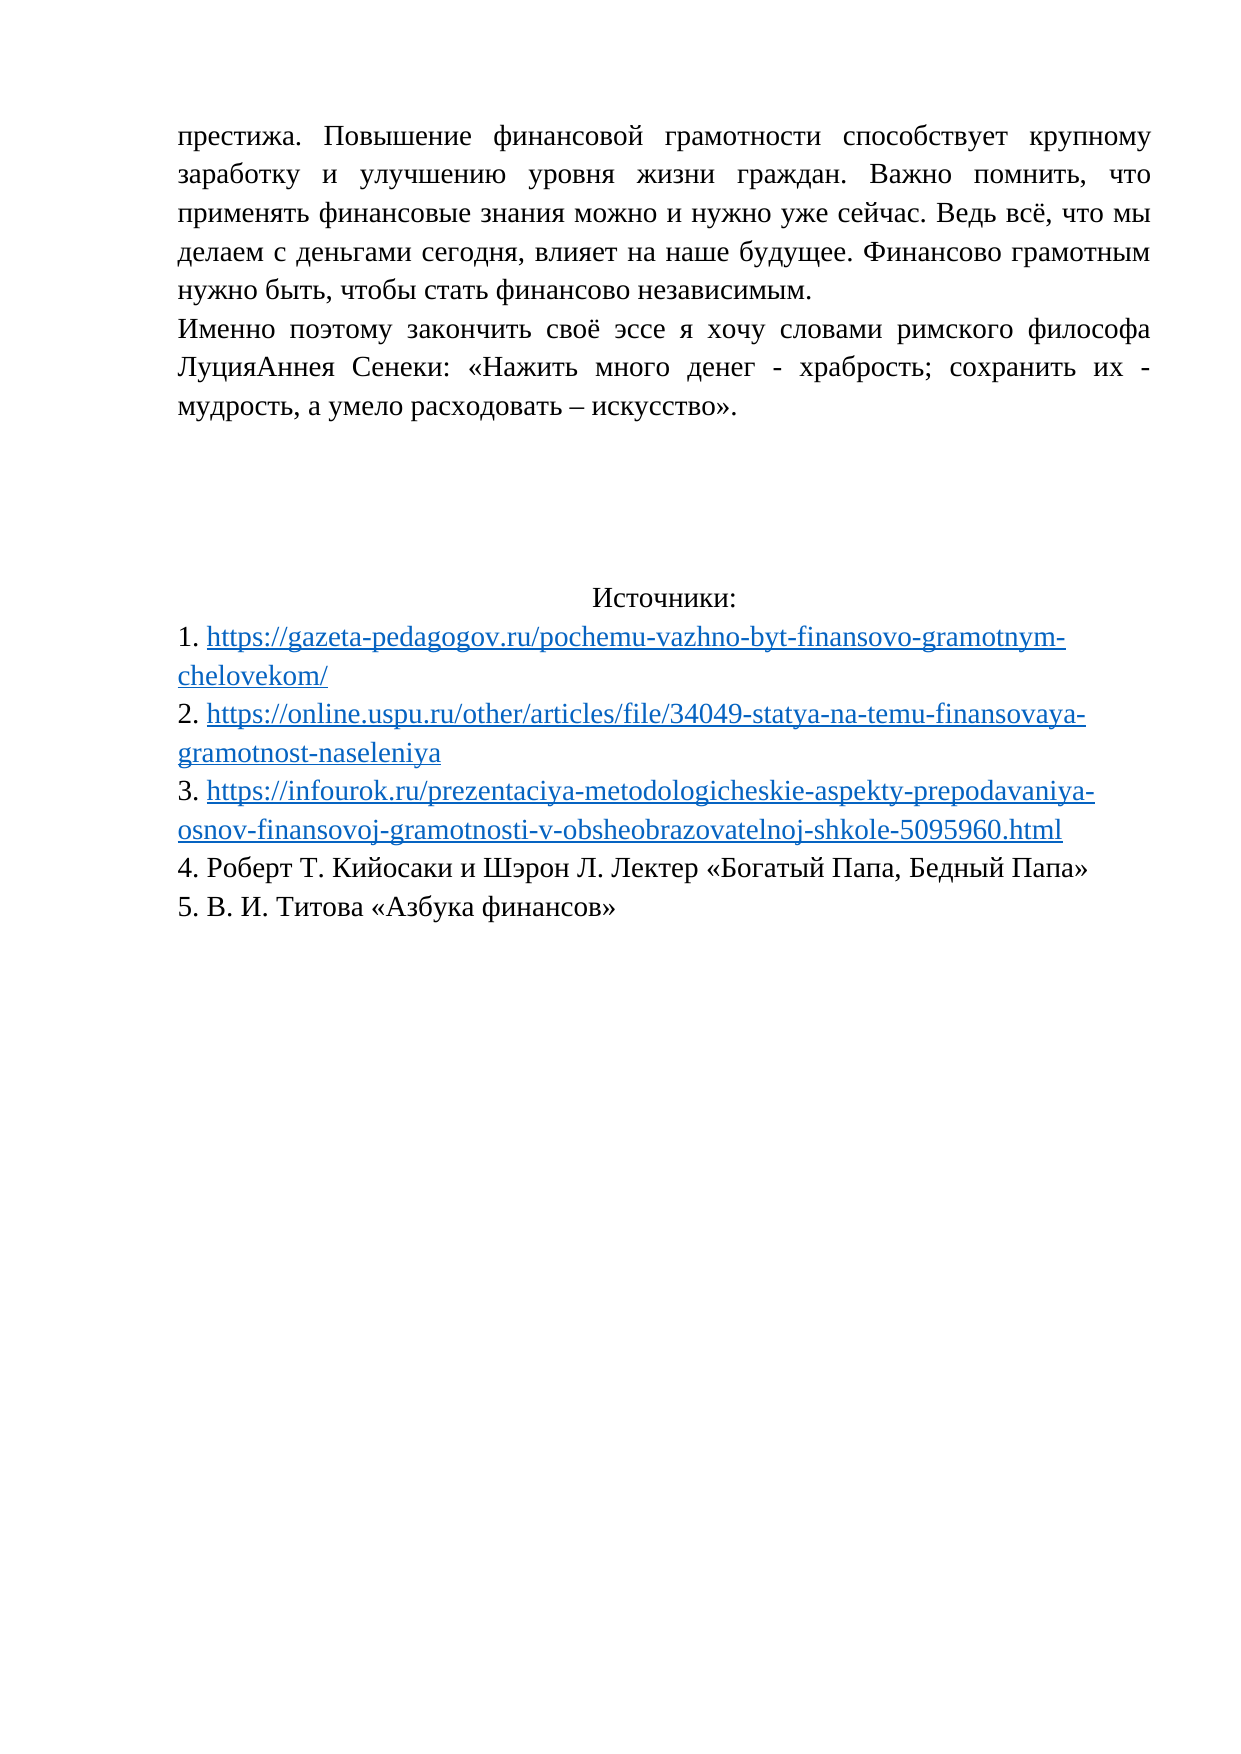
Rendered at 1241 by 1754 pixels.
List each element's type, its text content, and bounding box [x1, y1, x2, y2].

text Именно поэтому закончить своё эссе я хочу словами римского философа ЛуцияАннея Сенеки: «Нажить много денег - храбрость; сохранить их - мудрость, а умело расходовать – искусство». [177, 311, 1152, 421]
text 3. https://infourok.ru/prezentaciya-metodologicheskie-aspekty-prepodavaniya-osnov-finansovoj-gramotnosti-v-obsheobrazovatelnoj-shkole-5095960.html [177, 773, 1152, 845]
text 2. https://online.uspu.ru/other/articles/file/34049-statya-na-temu-finansovaya-gramotnost-naseleniya [177, 696, 1152, 768]
text Источники: [177, 581, 1152, 614]
text престижа. Повышение финансовой грамотности способствует крупному заработку и улучшению уровня жизни граждан. Важно помнить, что применять финансовые знания можно и нужно уже сейчас. Ведь всё, что мы делаем с деньгами сегодня, влияет на наше будущее. Финансово грамотным нужно быть, чтобы стать финансово независимым. [177, 118, 1152, 306]
text 1. https://gazeta-pedagogov.ru/pochemu-vazhno-byt-finansovo-gramotnym-chelovekom/ [177, 619, 1152, 691]
text 5. В. И. Титова «Азбука финансов» [177, 889, 1152, 922]
text 4. Роберт Т. Кийосаки и Шэрон Л. Лектер «Богатый Папа, Бедный Папа» [177, 850, 1152, 884]
